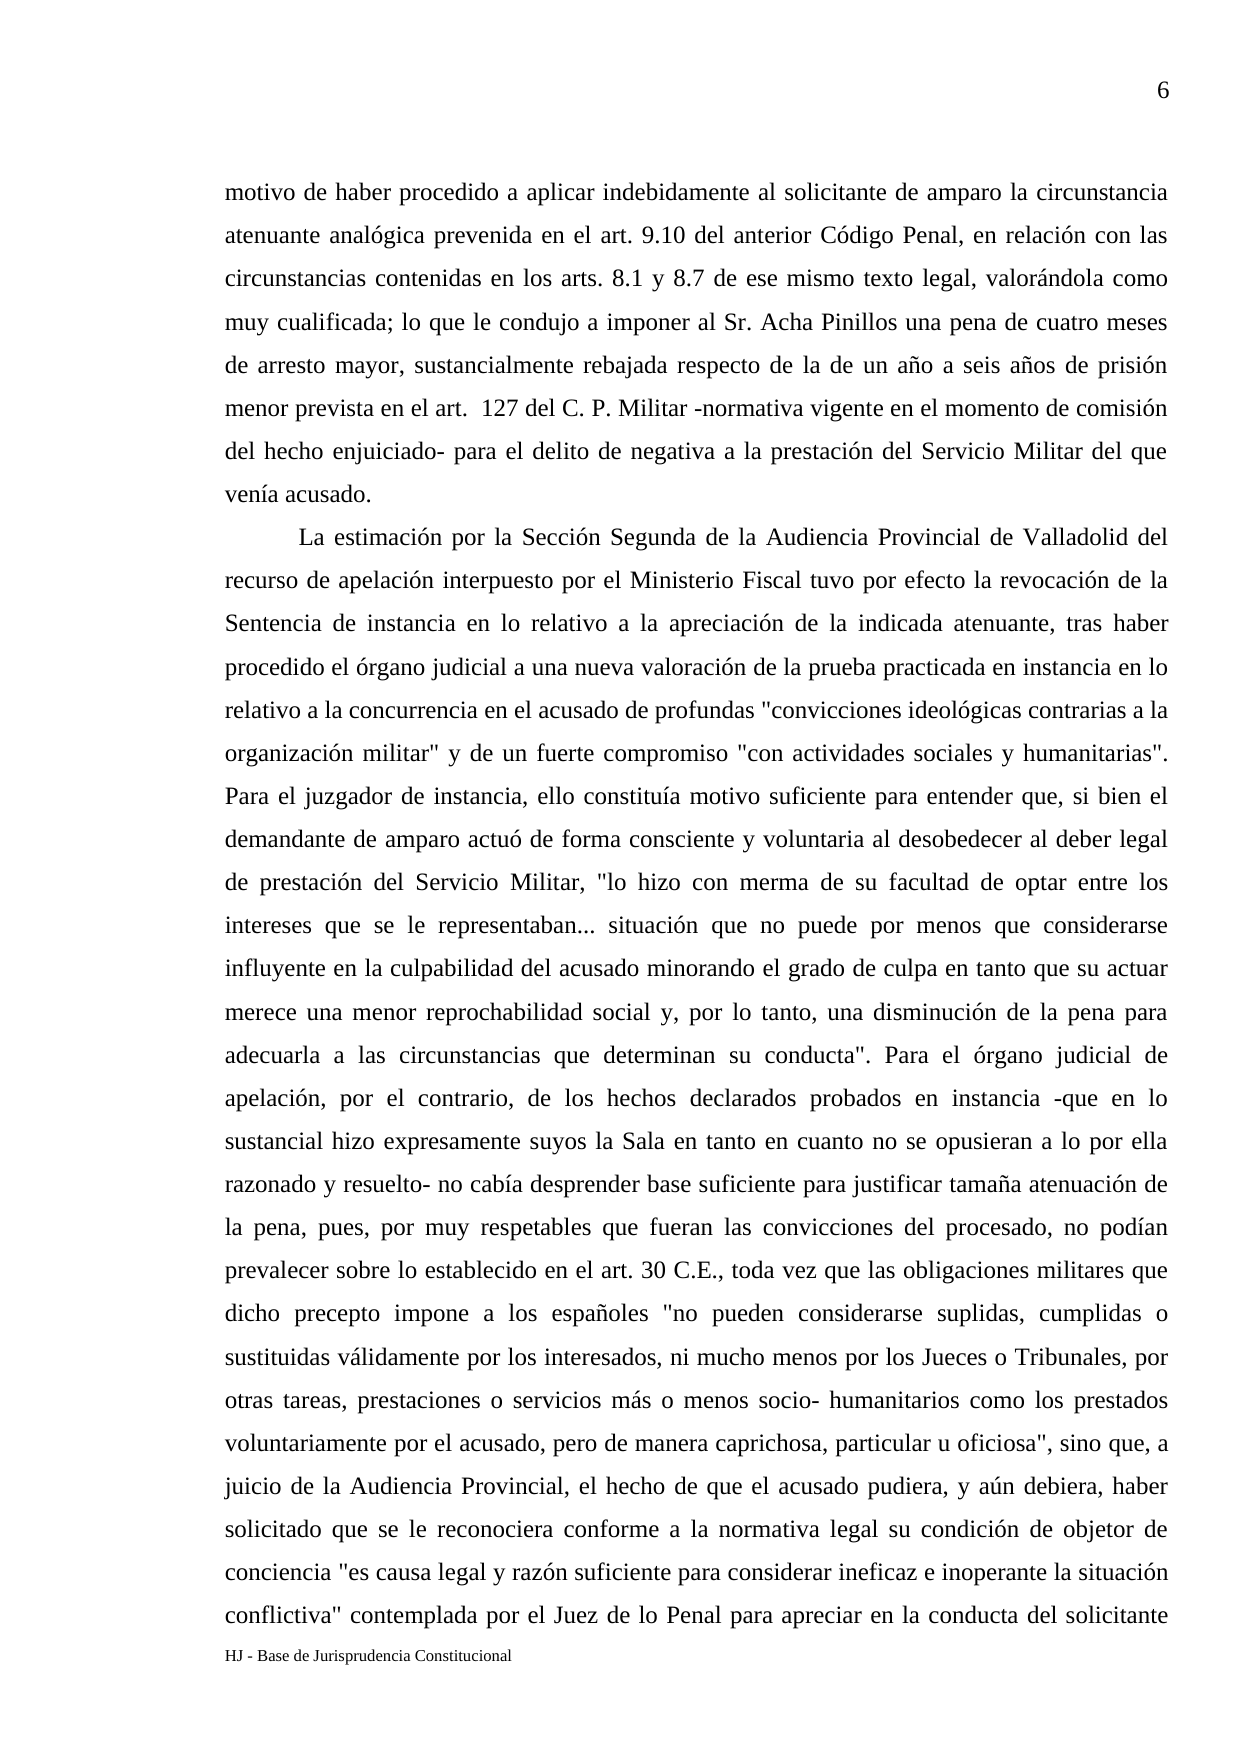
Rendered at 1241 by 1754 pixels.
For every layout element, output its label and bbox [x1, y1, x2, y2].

text [224, 177, 1169, 508]
text [224, 522, 1169, 1629]
